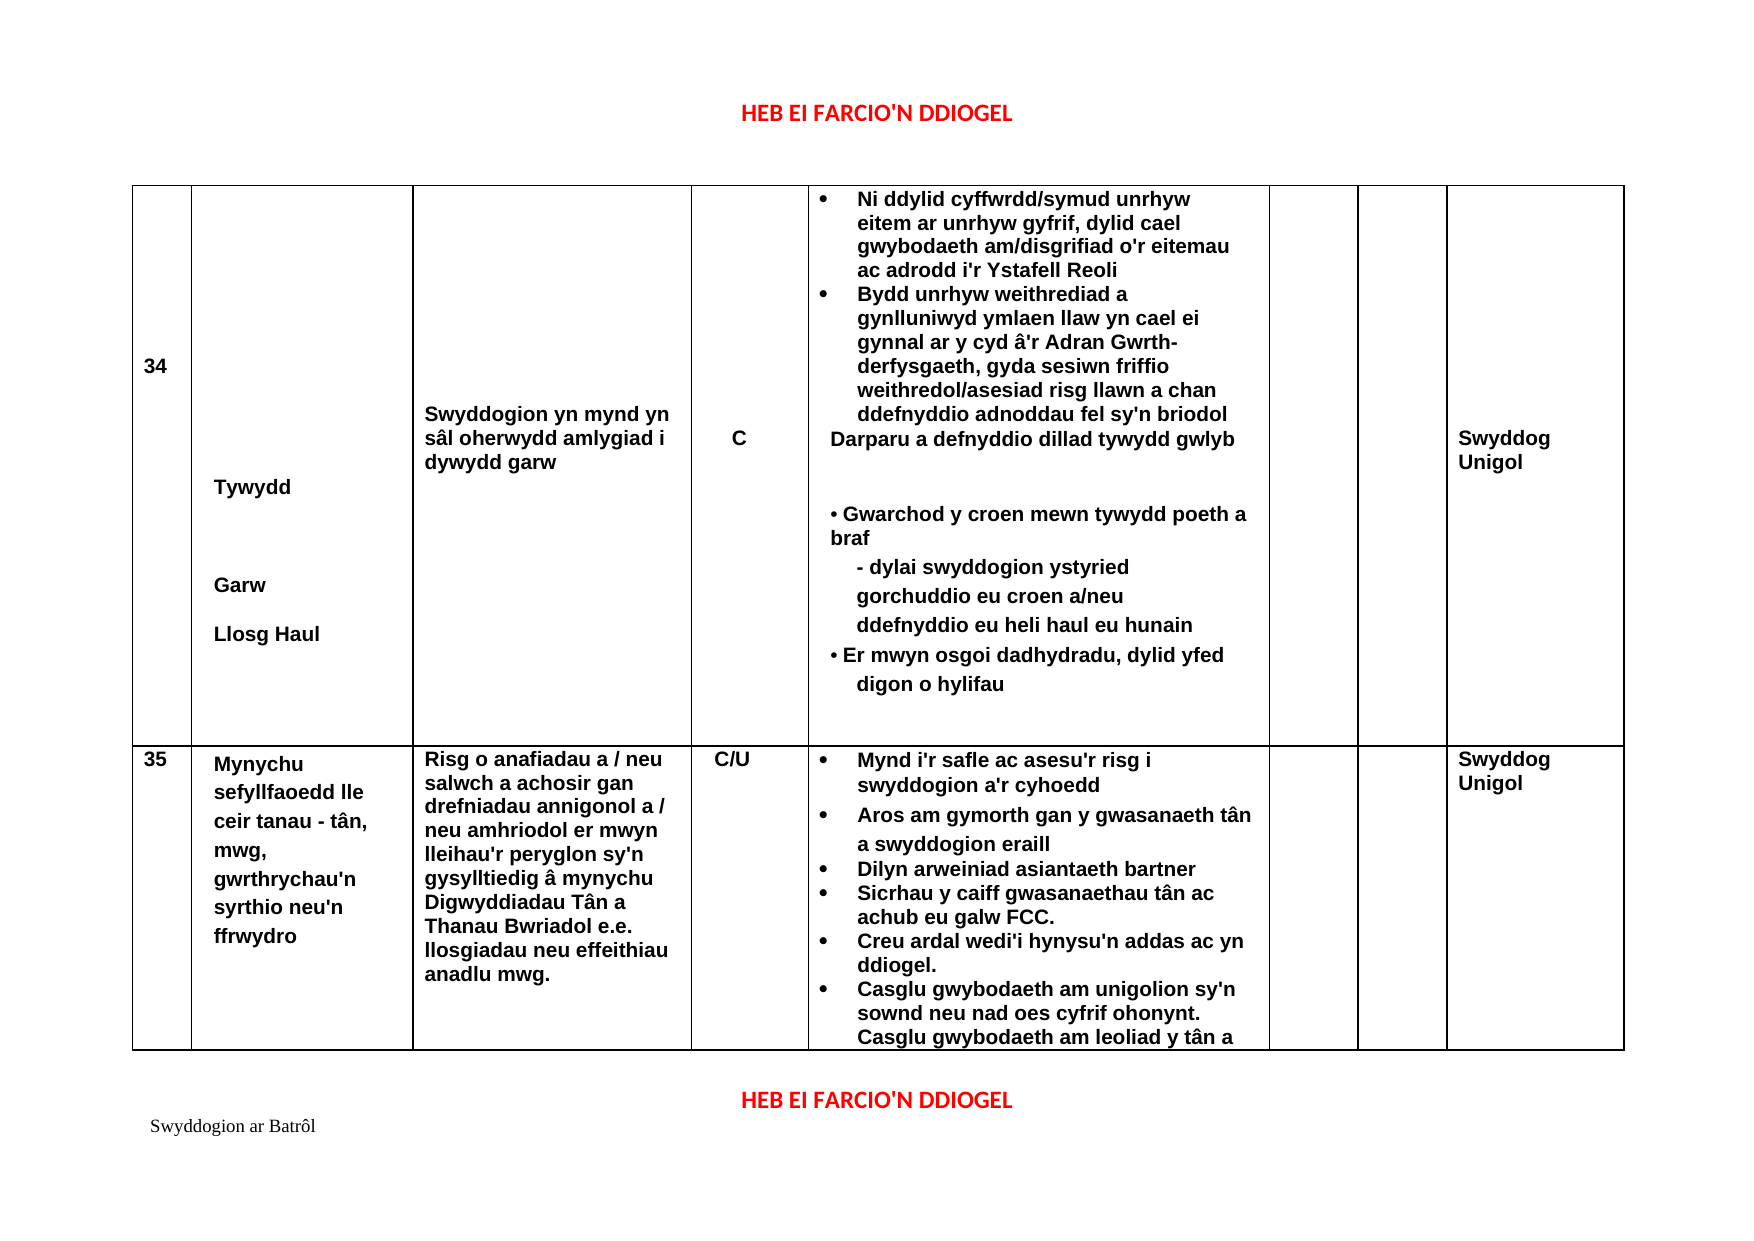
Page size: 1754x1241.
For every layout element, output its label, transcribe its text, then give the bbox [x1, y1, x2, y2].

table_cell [1448, 186, 1623, 745]
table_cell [192, 186, 412, 745]
table_cell 35 [133, 747, 191, 1049]
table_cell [414, 747, 691, 1049]
table_cell C/U [692, 747, 808, 1049]
table_cell [1359, 186, 1446, 745]
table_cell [414, 186, 691, 745]
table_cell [192, 747, 412, 1049]
table_cell [1270, 186, 1357, 745]
table_cell [1359, 747, 1446, 1049]
table_cell U C [692, 186, 808, 745]
table_cell 33 34 [133, 186, 191, 745]
table_cell Swyddog Unigol [1448, 747, 1623, 1049]
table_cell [809, 747, 1269, 1049]
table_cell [809, 186, 1269, 745]
table_cell [1270, 747, 1357, 1049]
